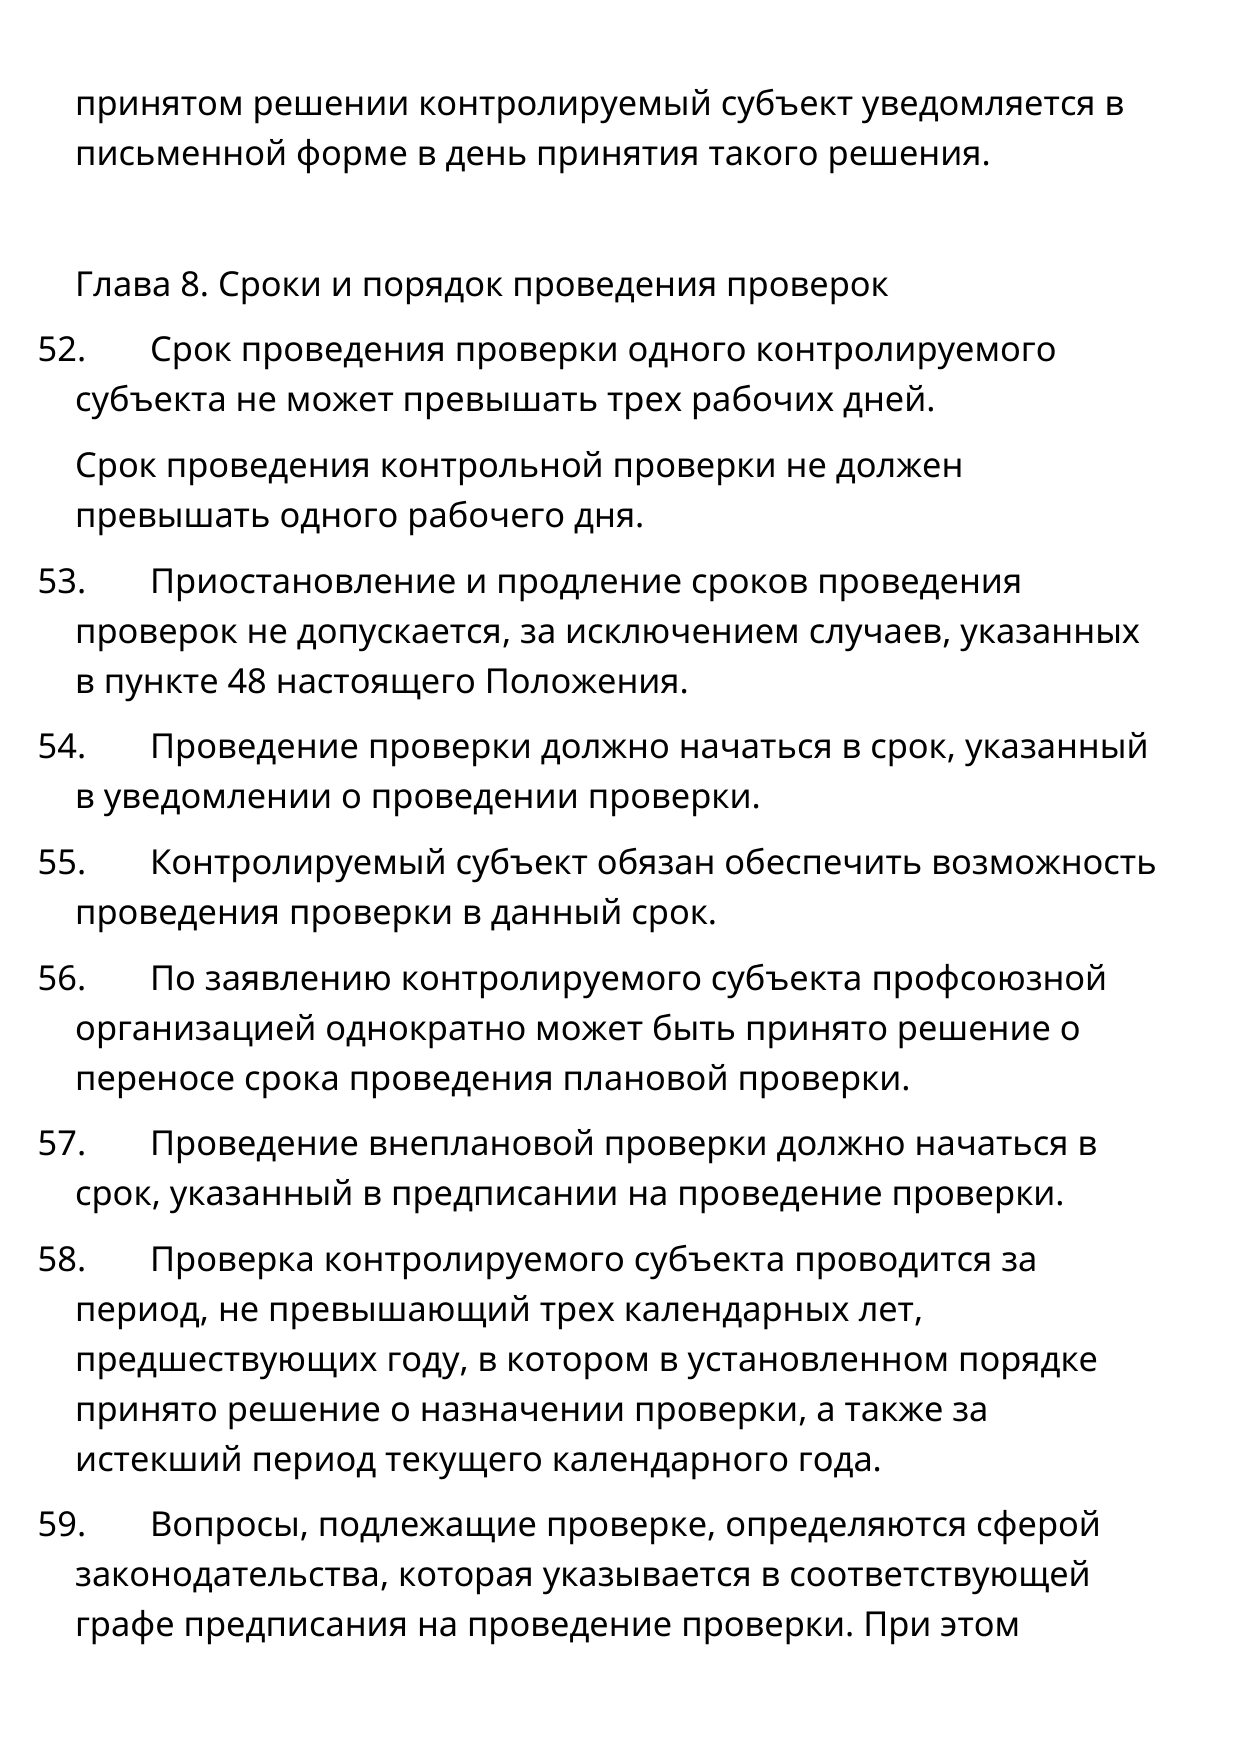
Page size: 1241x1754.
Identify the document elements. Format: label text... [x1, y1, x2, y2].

list Срок проведения проверки одного контролируемого субъекта не может превышать трех рабочих дней. [37, 322, 1165, 422]
list По заявлению контролируемого субъекта профсоюзной организацией однократно может быть принято решение о переносе срока проведения плановой проверки. [37, 950, 1165, 1100]
list Приостановление и продление сроков проведения проверок не допускается, за исключением случаев, указанных в пункте 48 настоящего Положения. [37, 553, 1165, 703]
list Проведение проверки должно начаться в срок, указанный в уведомлении о проведении проверки. [37, 719, 1165, 819]
list Контролируемый субъект обязан обеспечить возможность проведения проверки в данный срок. [37, 834, 1165, 934]
text Срок проведения контрольной проверки не должен превышать одного рабочего дня. [75, 437, 1165, 537]
list Проведение внеплановой проверки должно начаться в срок, указанный в предписании на проведение проверки. [37, 1116, 1165, 1216]
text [75, 75, 1165, 175]
list Проверка контролируемого субъекта проводится за период, не превышающий трех календарных лет, предшествующих году, в котором в установленном порядке принято решение о назначении проверки, а также за истекший период текущего календарного года. [37, 1231, 1165, 1481]
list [37, 1497, 1165, 1647]
text Глава 8. Сроки и порядок проведения проверок [75, 256, 1165, 306]
